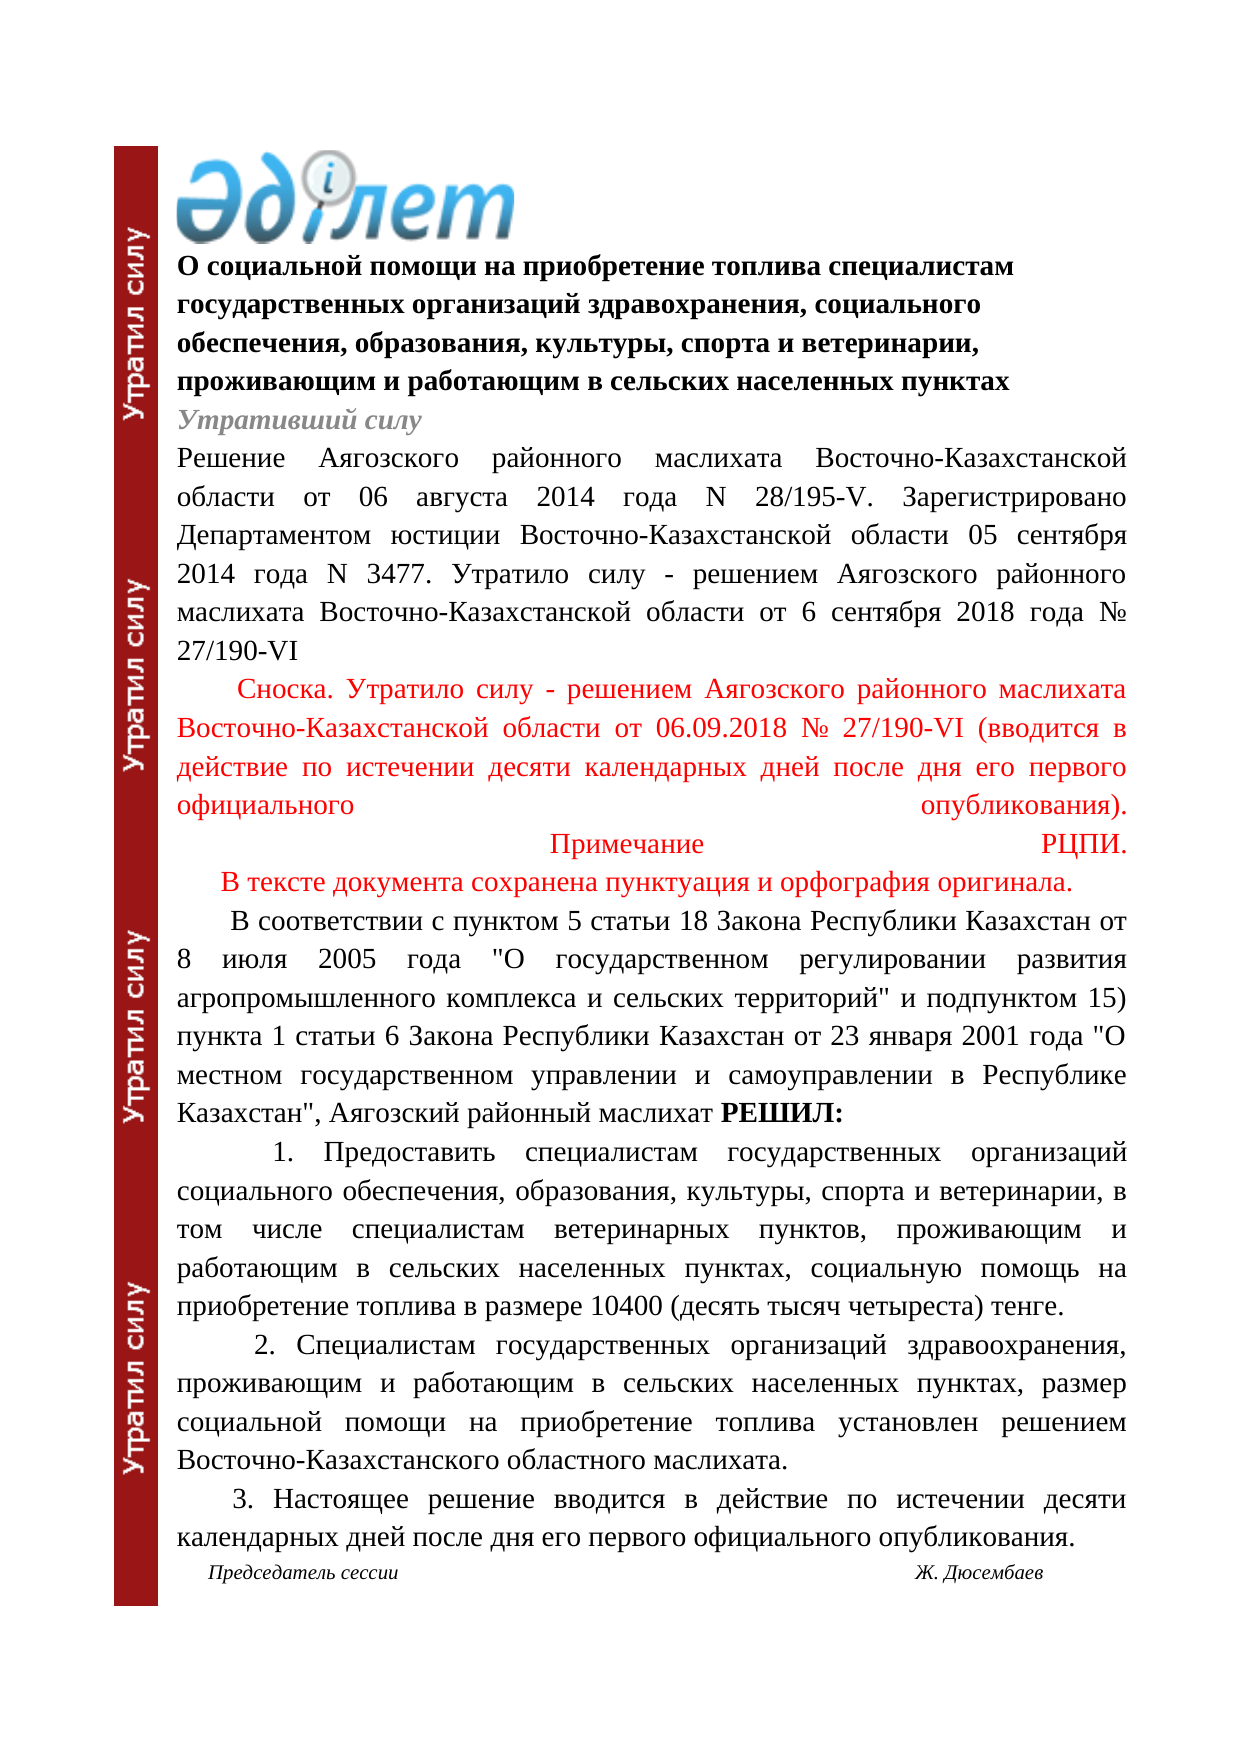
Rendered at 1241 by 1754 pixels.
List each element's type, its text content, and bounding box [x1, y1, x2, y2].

text Решение Аягозского районного маслихата Восточно-Казахстанской области от 06 августа 2014 года N 28/195-V. Зарегистрировано Департаментом юстиции Восточно-Казахстанской области 05 сентября 2014 года N 3477. Утратило силу - решением Аягозского районного маслихата Восточно-Казахстанской области от 6 сентября 2018 года № 27/190-VI [112, 440, 1128, 667]
text Утративший силу [112, 402, 1128, 435]
table_header Председатель сессии [101, 1558, 913, 1589]
picture [114, 435, 158, 440]
text 1. Предоставить специалистам государственных организаций социального обеспечения, образования, культуры, спорта и ветеринарии, в том числе специалистам ветеринарных пунктов, проживающим и работающим в сельских населенных пунктах, социальную помощь на приобретение топлива в размере 10400 (десять тысяч четыреста) тенге. [112, 1134, 1128, 1322]
text О социальной помощи на приобретение топлива специалистам государственных организаций здравохранения, социального обеспечения, образования, культуры, спорта и ветеринарии, проживающим и работающим в сельских населенных пунктах [112, 248, 1128, 397]
text 3. Настоящее решение вводится в действие по истечении десяти календарных дней после дня его первого официального опубликования. [112, 1481, 1128, 1553]
table_header Ж. Дюсембаев [913, 1558, 1240, 1589]
picture [114, 667, 158, 672]
text Сноска. Утратило силу - решением Аягозского районного маслихата Восточно-Казахстанской области от 06.09.2018 № 27/190-VI (вводится в действие по истечении десяти календарных дней после дня его первого официального опубликования). Примечание РЦПИ. В тексте документа сохранена пунктуация и орфография оригинала. [112, 672, 1128, 898]
picture [114, 898, 158, 903]
picture [114, 146, 158, 248]
picture [176, 150, 515, 244]
picture [114, 1476, 158, 1481]
text 2. Специалистам государственных организаций здравоохранения, проживающим и работающим в сельских населенных пунктах, размер социальной помощи на приобретение топлива установлен решением Восточно-Казахстанского областного маслихата. [112, 1327, 1128, 1476]
picture [114, 1589, 158, 1606]
picture [114, 1553, 158, 1558]
picture [114, 1129, 158, 1134]
text В соответствии с пунктом 5 статьи 18 Закона Республики Казахстан от 8 июля 2005 года "О государственном регулировании развития агропромышленного комплекса и сельских территорий" и подпунктом 15) пункта 1 статьи 6 Закона Республики Казахстан от 23 января 2001 года "О местном государственном управлении и самоуправлении в Республике Казахстан", Аягозский районный маслихат РЕШИЛ: [112, 903, 1128, 1129]
picture [114, 397, 158, 402]
picture [114, 1322, 158, 1327]
